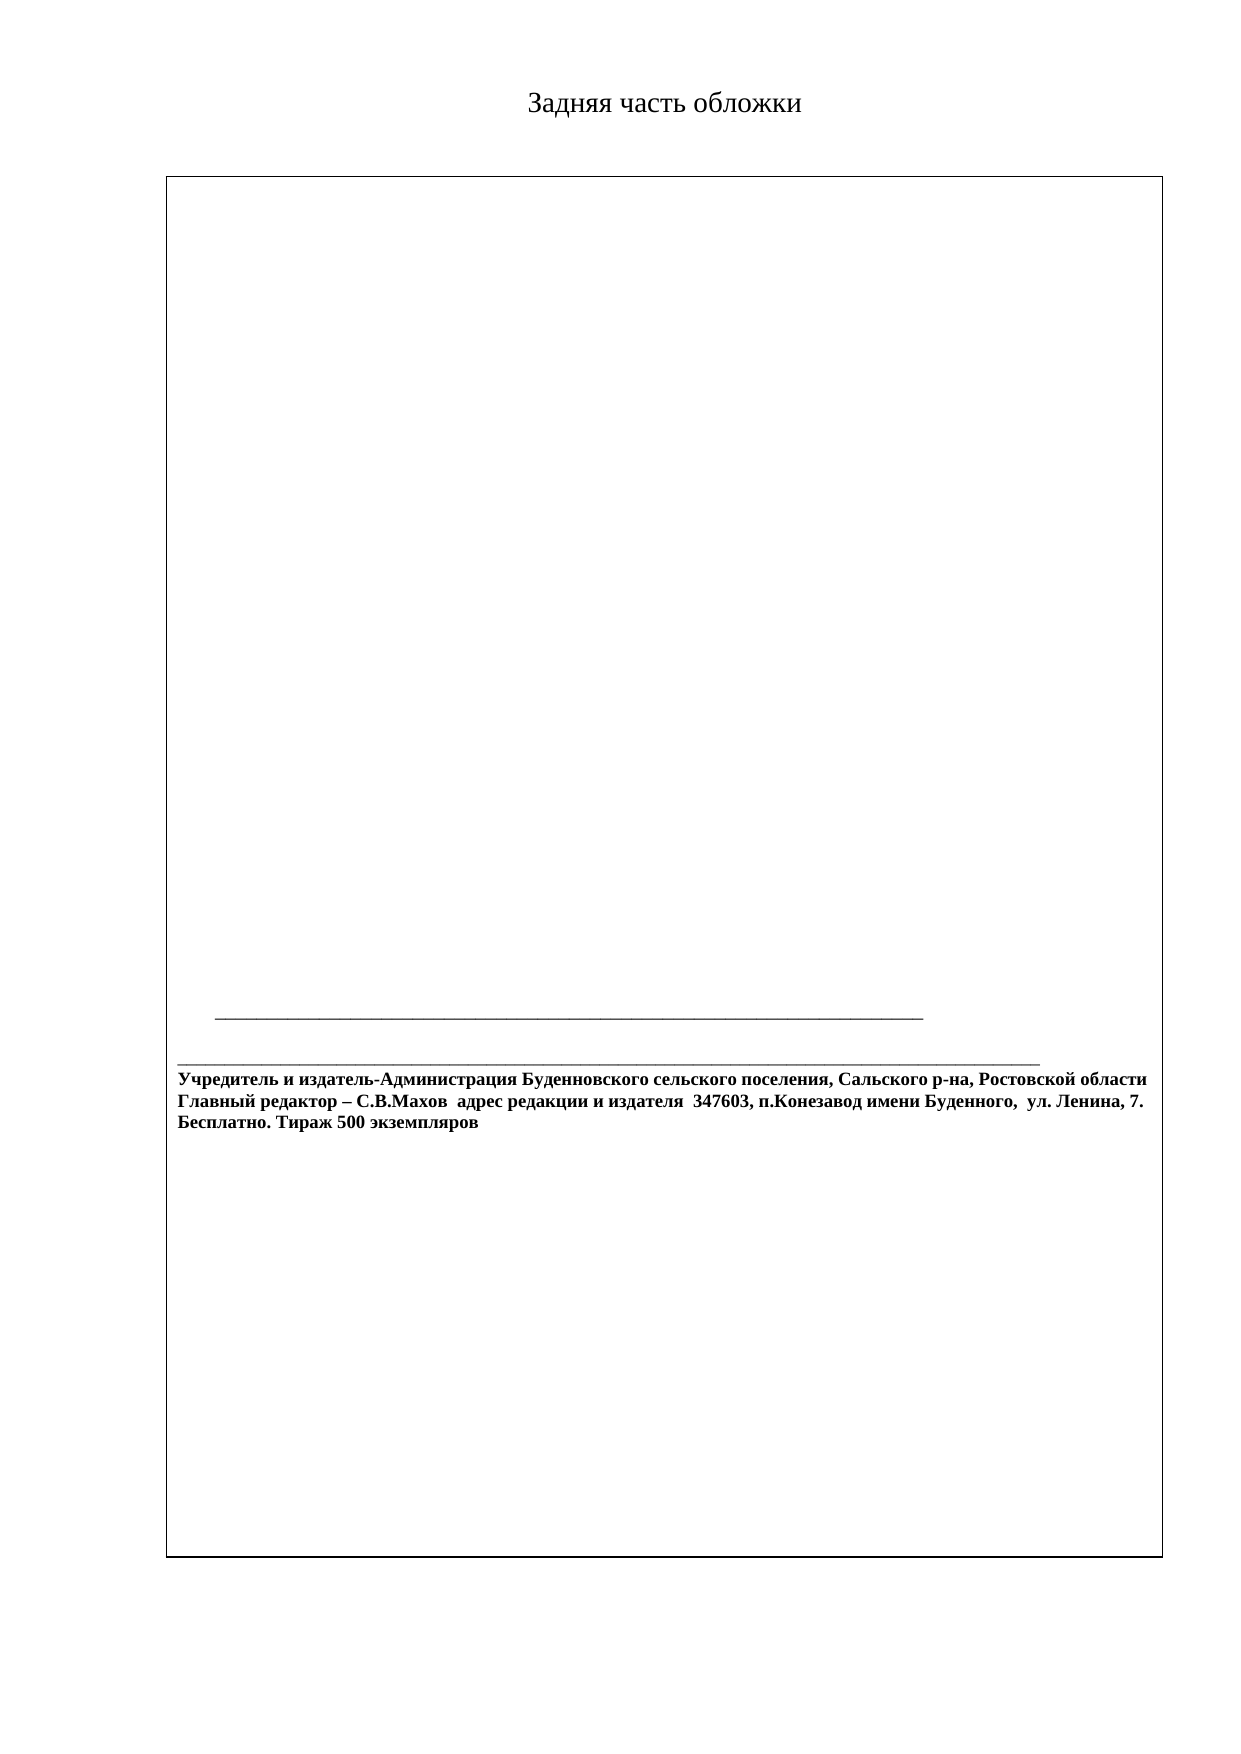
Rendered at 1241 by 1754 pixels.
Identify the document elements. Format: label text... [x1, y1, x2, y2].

table_header ____________________________________________________________________ ____________________________________________________________________________________________ Учредитель и издатель-Администрация Буденновского сельского поселения, Сальского р-на, Ростовской области Главный редактор – С.В.Махов адрес редакции и издателя 347603, п.Конезавод имени Буденного, ул. Ленина, 7. Бесплатно. Тираж 500 экземпляров [167, 177, 1162, 1556]
text Задняя часть обложки [177, 85, 1152, 118]
